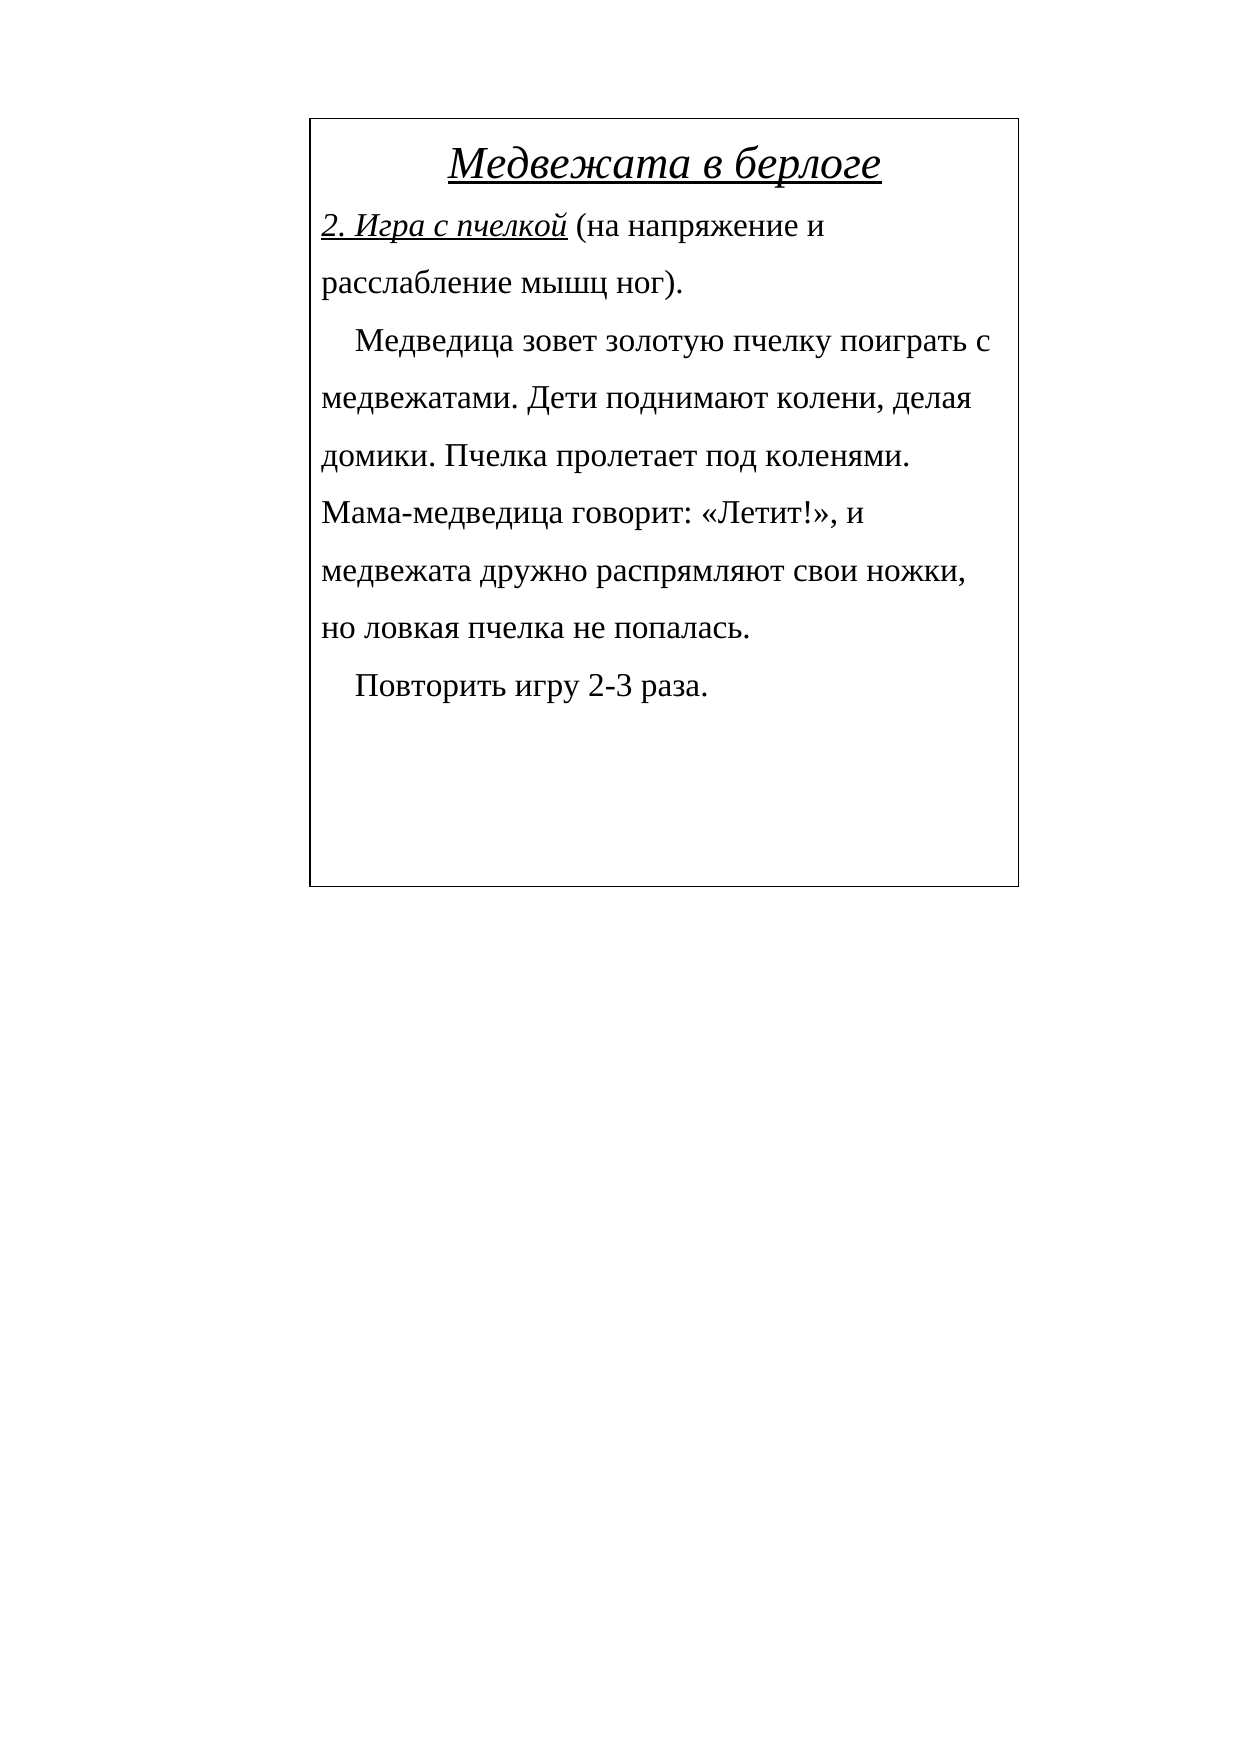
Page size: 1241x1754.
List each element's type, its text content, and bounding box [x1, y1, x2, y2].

table_cell Медвежата в берлоге 2. Игра с пчелкой (на напряжение и расслабление мышц ног). Медведица зовет золотую пчелку поиграть с медвежатами. Дети поднимают колени, делая домики. Пчелка пролетает под коленями. Мама-медведица говорит: «Летит!», и медвежата дружно распрямляют свои ножки, но ловкая пчелка не попалась. Повторить игру 2-3 раза. [311, 119, 1018, 886]
